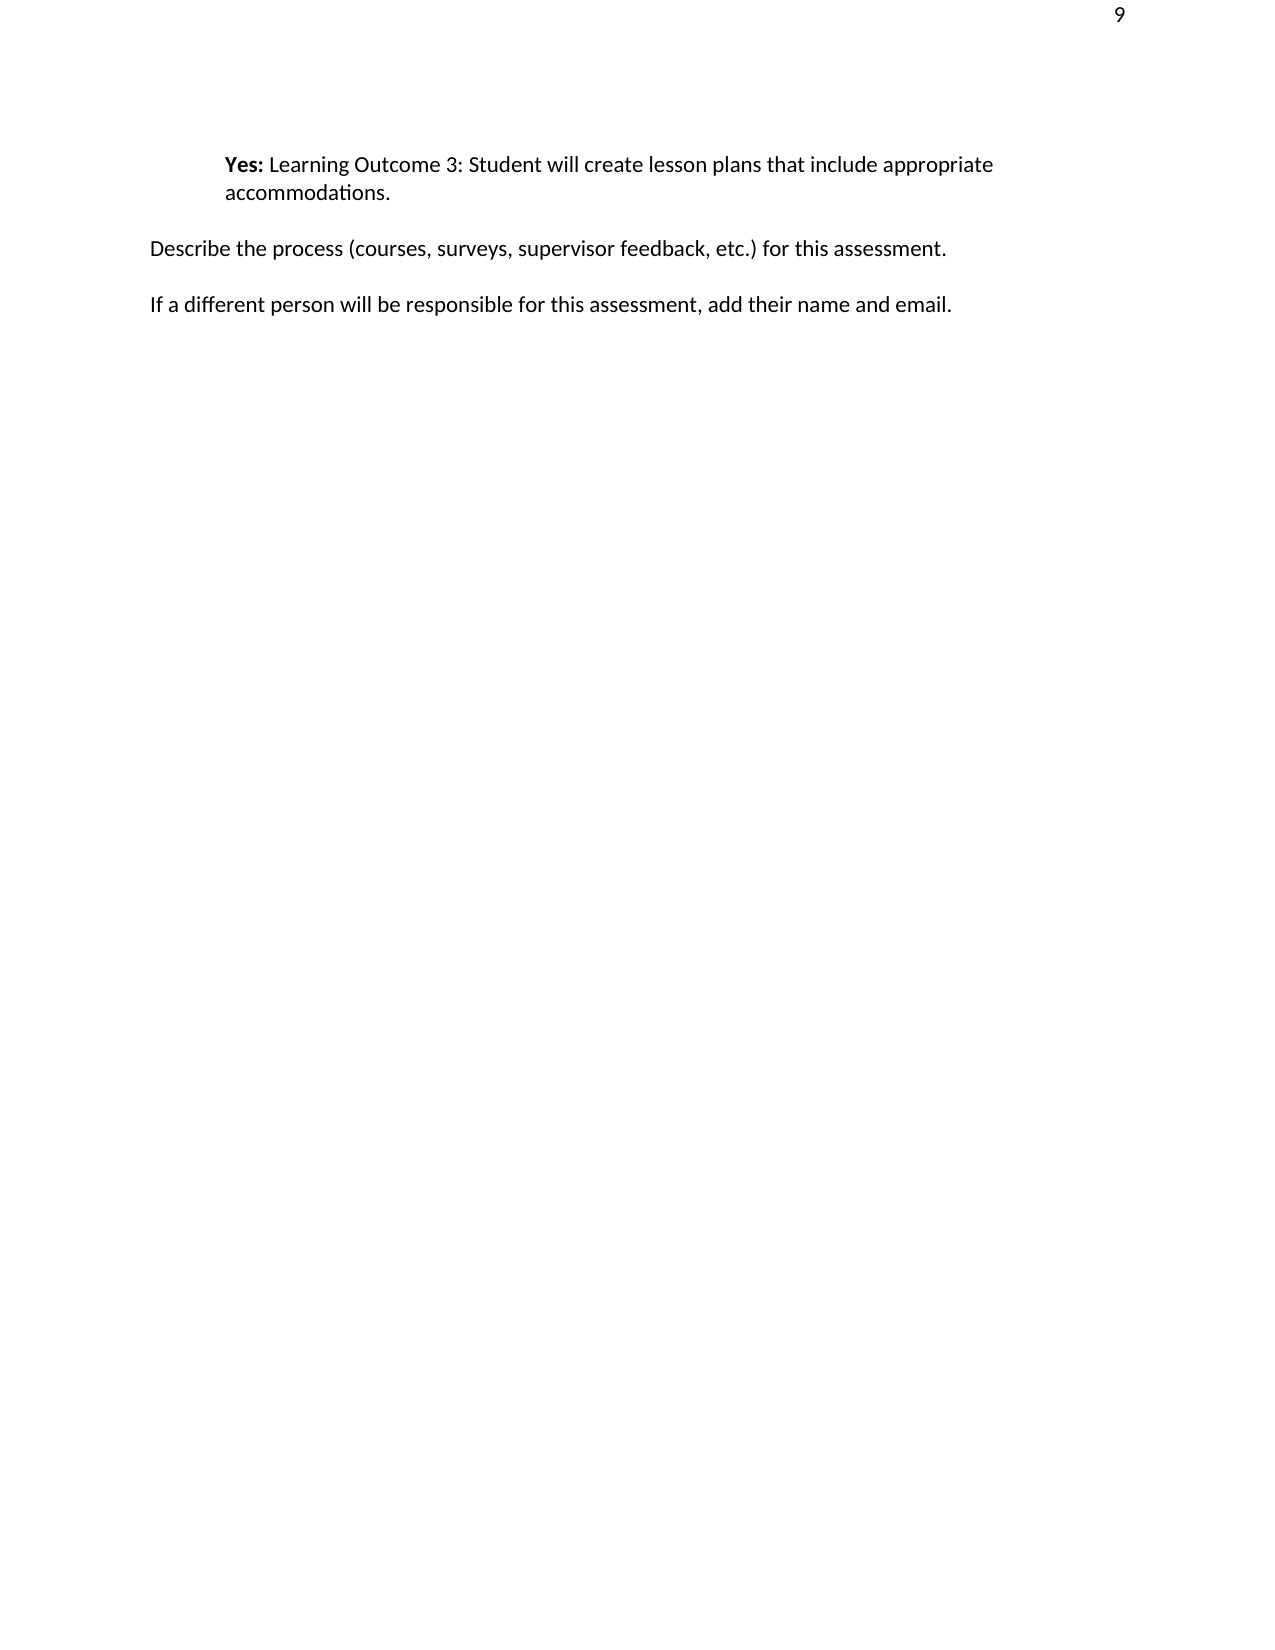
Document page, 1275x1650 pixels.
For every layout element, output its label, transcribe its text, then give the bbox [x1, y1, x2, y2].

text Describe the process (courses, surveys, supervisor feedback, etc.) for this assessment. [150, 234, 1125, 262]
text If a different person will be responsible for this assessment, add their name and email. [150, 290, 1125, 318]
text Yes: Learning Outcome 3: Student will create lesson plans that include appropriate accommodations. [225, 150, 1125, 206]
